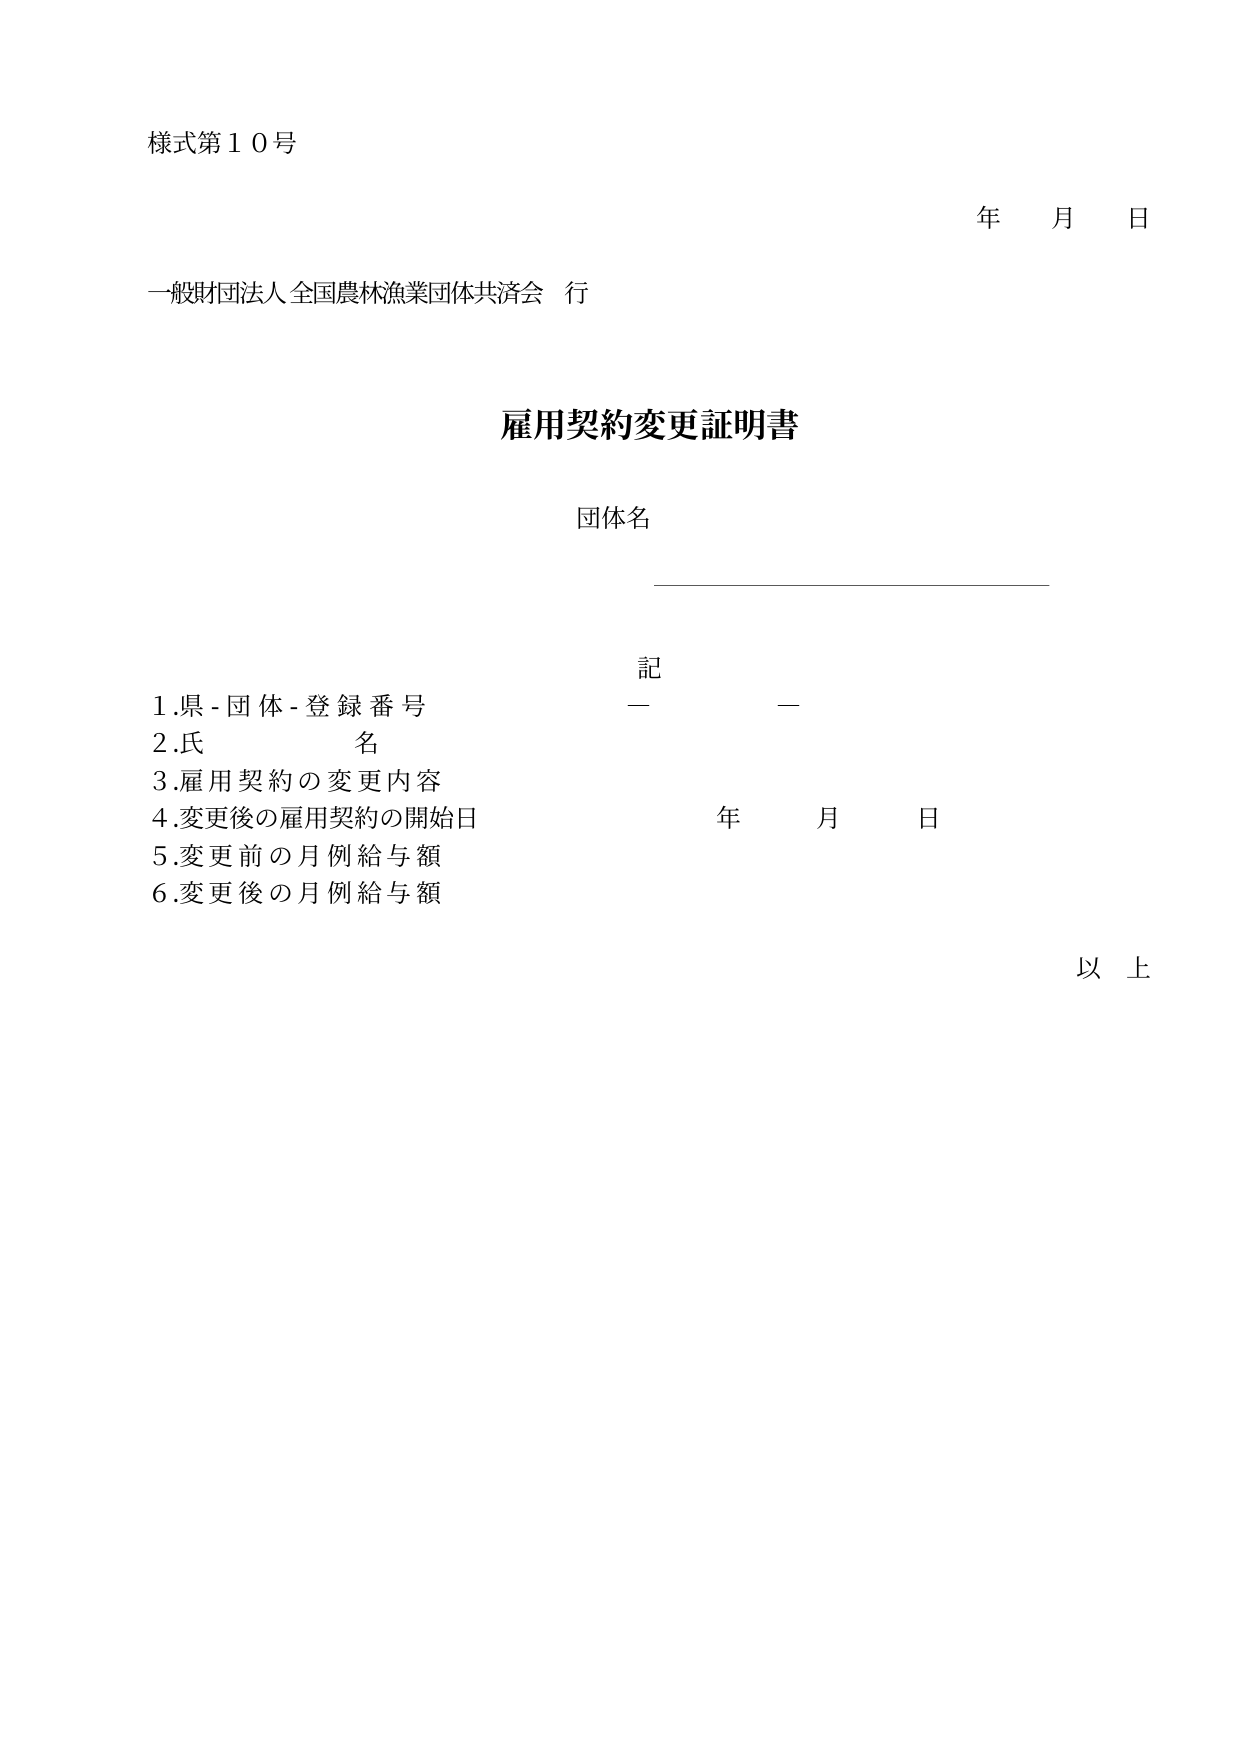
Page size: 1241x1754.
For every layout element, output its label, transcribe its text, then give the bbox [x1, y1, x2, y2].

text ４.変更後の雇用契約の開始日 年 月 日 [148, 798, 1152, 835]
text 雇用契約変更証明書 [148, 385, 1152, 460]
text ５.変更前の月例給与額 [148, 835, 1152, 873]
text ２.氏 名 [148, 723, 1152, 760]
text 団体名 [148, 498, 1152, 535]
text 記 [148, 648, 1152, 685]
text 一般財団法人 全国農林漁業団体共済会 行 [148, 273, 1152, 310]
text 年 月 日 [148, 198, 1152, 235]
text ６.変更後の月例給与額 [148, 873, 1152, 910]
text ３.雇用契約の変更内容 [148, 760, 1152, 798]
text １.県-団体-登録番号 ― ― [148, 685, 1152, 723]
text 様式第１０号 [148, 123, 1152, 160]
text 以 上 [148, 948, 1152, 985]
